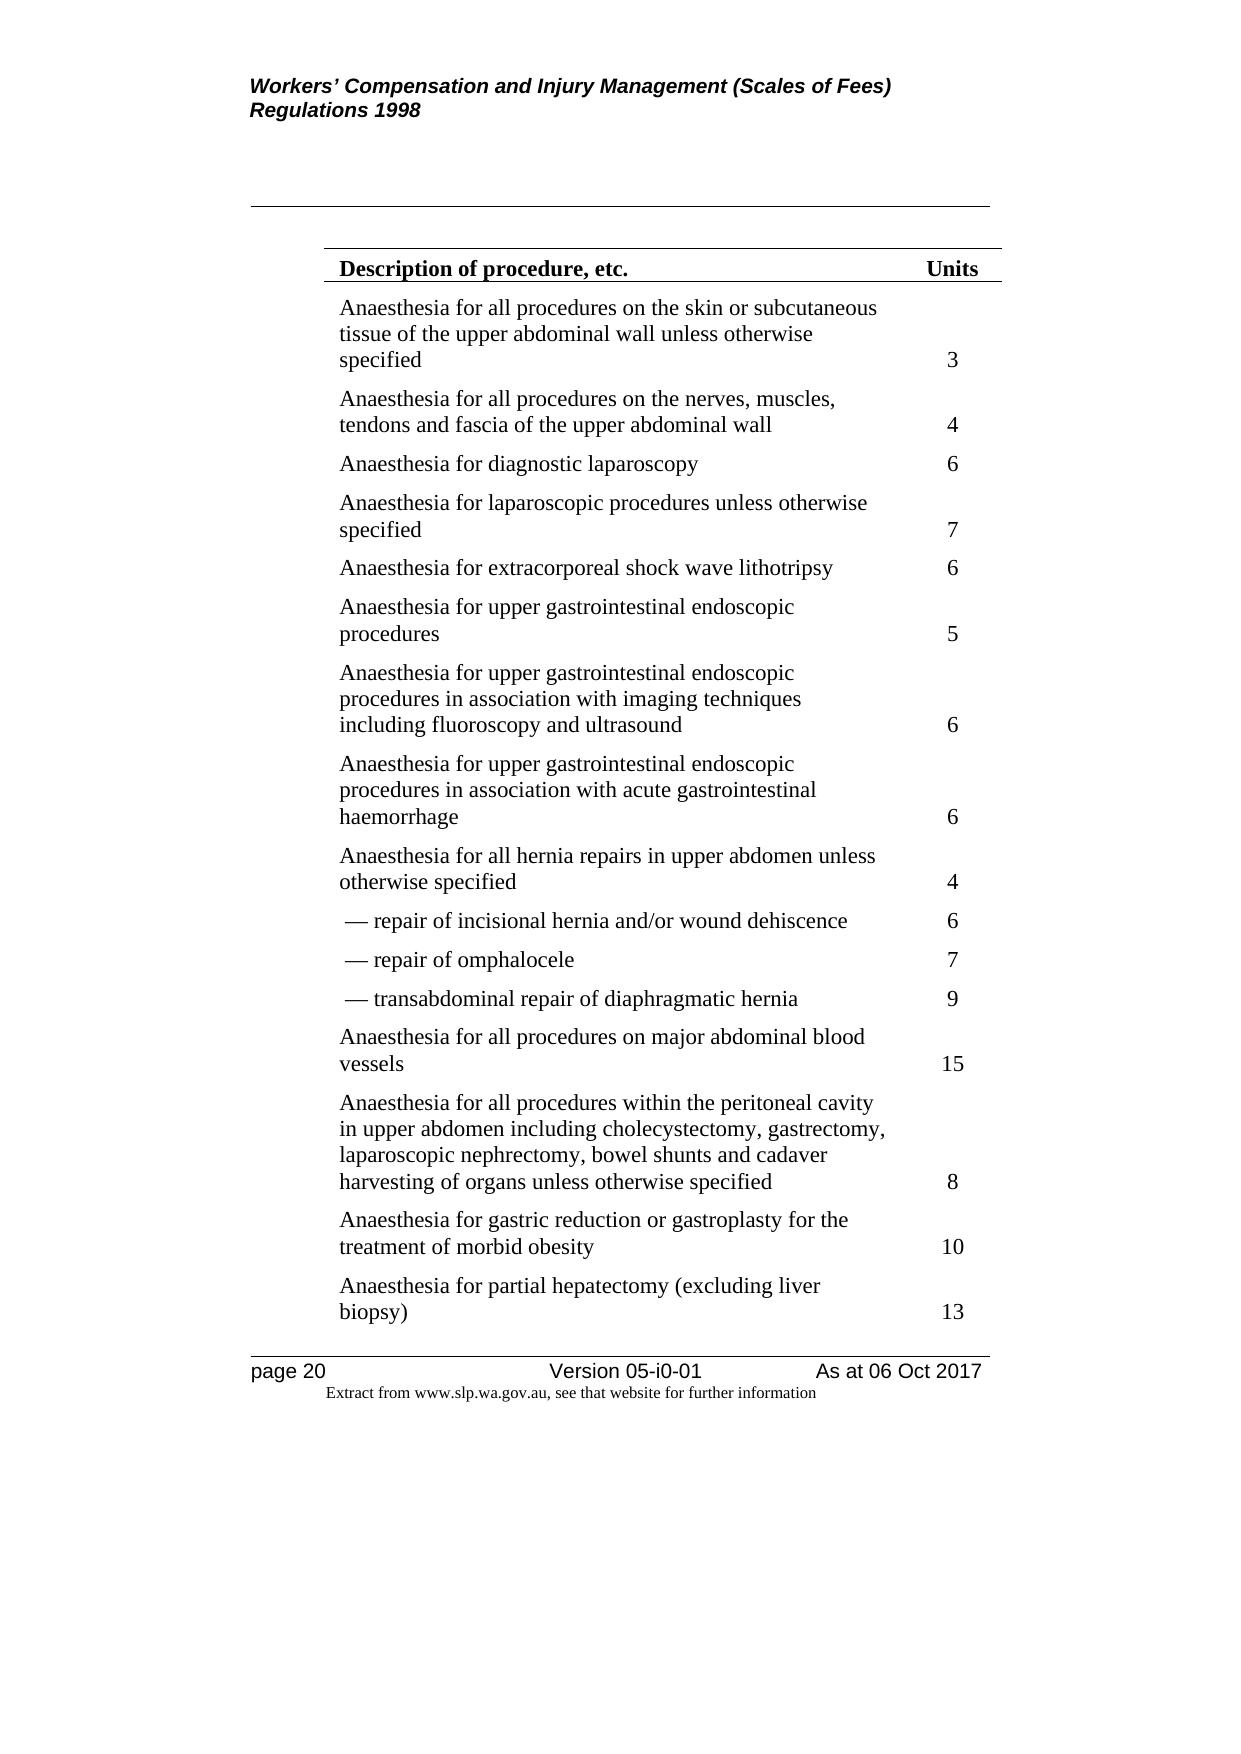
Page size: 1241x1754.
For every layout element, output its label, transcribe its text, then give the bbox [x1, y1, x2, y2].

table_cell 10 [903, 1194, 1003, 1259]
table_cell 4 [903, 829, 1003, 894]
table_cell — transabdominal repair of diaphragmatic hernia [324, 972, 902, 1011]
table_cell 6 [903, 646, 1003, 738]
table_cell Anaesthesia for extracorporeal shock wave lithotripsy [324, 542, 902, 581]
table_cell 5 [903, 581, 1003, 646]
table_cell Anaesthesia for diagnostic laparoscopy [324, 438, 902, 477]
table_cell 8 [903, 1076, 1003, 1194]
table_cell Anaesthesia for all hernia repairs in upper abdomen unless otherwise specified [324, 829, 902, 894]
table_cell Anaesthesia for partial hepatectomy (excluding liver biopsy) [324, 1259, 902, 1324]
table_cell — repair of incisional hernia and/or wound dehiscence [324, 894, 902, 933]
table_cell Anaesthesia for upper gastrointestinal endoscopic procedures [324, 581, 902, 646]
table_cell Anaesthesia for all procedures on major abdominal blood vessels [324, 1011, 902, 1076]
table_cell Anaesthesia for gastric reduction or gastroplasty for the treatment of morbid obesity [324, 1194, 902, 1259]
table_cell Anaesthesia for laparoscopic procedures unless otherwise specified [324, 477, 902, 542]
table_cell Anaesthesia for all procedures within the peritoneal cavity in upper abdomen including cholecystectomy, gastrectomy, laparoscopic nephrectomy, bowel shunts and cadaver harvesting of organs unless otherwise specified [324, 1076, 902, 1194]
table_cell — repair of omphalocele [324, 933, 902, 972]
table_header Description of procedure, etc. [324, 249, 902, 281]
table_cell 3 [903, 281, 1003, 373]
table_cell 7 [903, 933, 1003, 972]
table_cell 15 [903, 1011, 1003, 1076]
table_cell 6 [903, 738, 1003, 829]
table_cell 7 [903, 477, 1003, 542]
table_cell Anaesthesia for upper gastrointestinal endoscopic procedures in association with imaging techniques including fluoroscopy and ultrasound [324, 646, 902, 738]
table_cell 9 [903, 972, 1003, 1011]
table_cell Anaesthesia for upper gastrointestinal endoscopic procedures in association with acute gastrointestinal haemorrhage [324, 738, 902, 829]
table_cell Anaesthesia for all procedures on the nerves, muscles, tendons and fascia of the upper abdominal wall [324, 373, 902, 438]
table_cell 6 [903, 438, 1003, 477]
table_cell Anaesthesia for all procedures on the skin or subcutaneous tissue of the upper abdominal wall unless otherwise specified [324, 282, 902, 373]
table_cell 6 [903, 542, 1003, 581]
table_header Units [903, 249, 1002, 281]
table_cell 6 [903, 894, 1003, 933]
table_cell 13 [903, 1259, 1003, 1324]
table_cell 4 [903, 373, 1003, 438]
